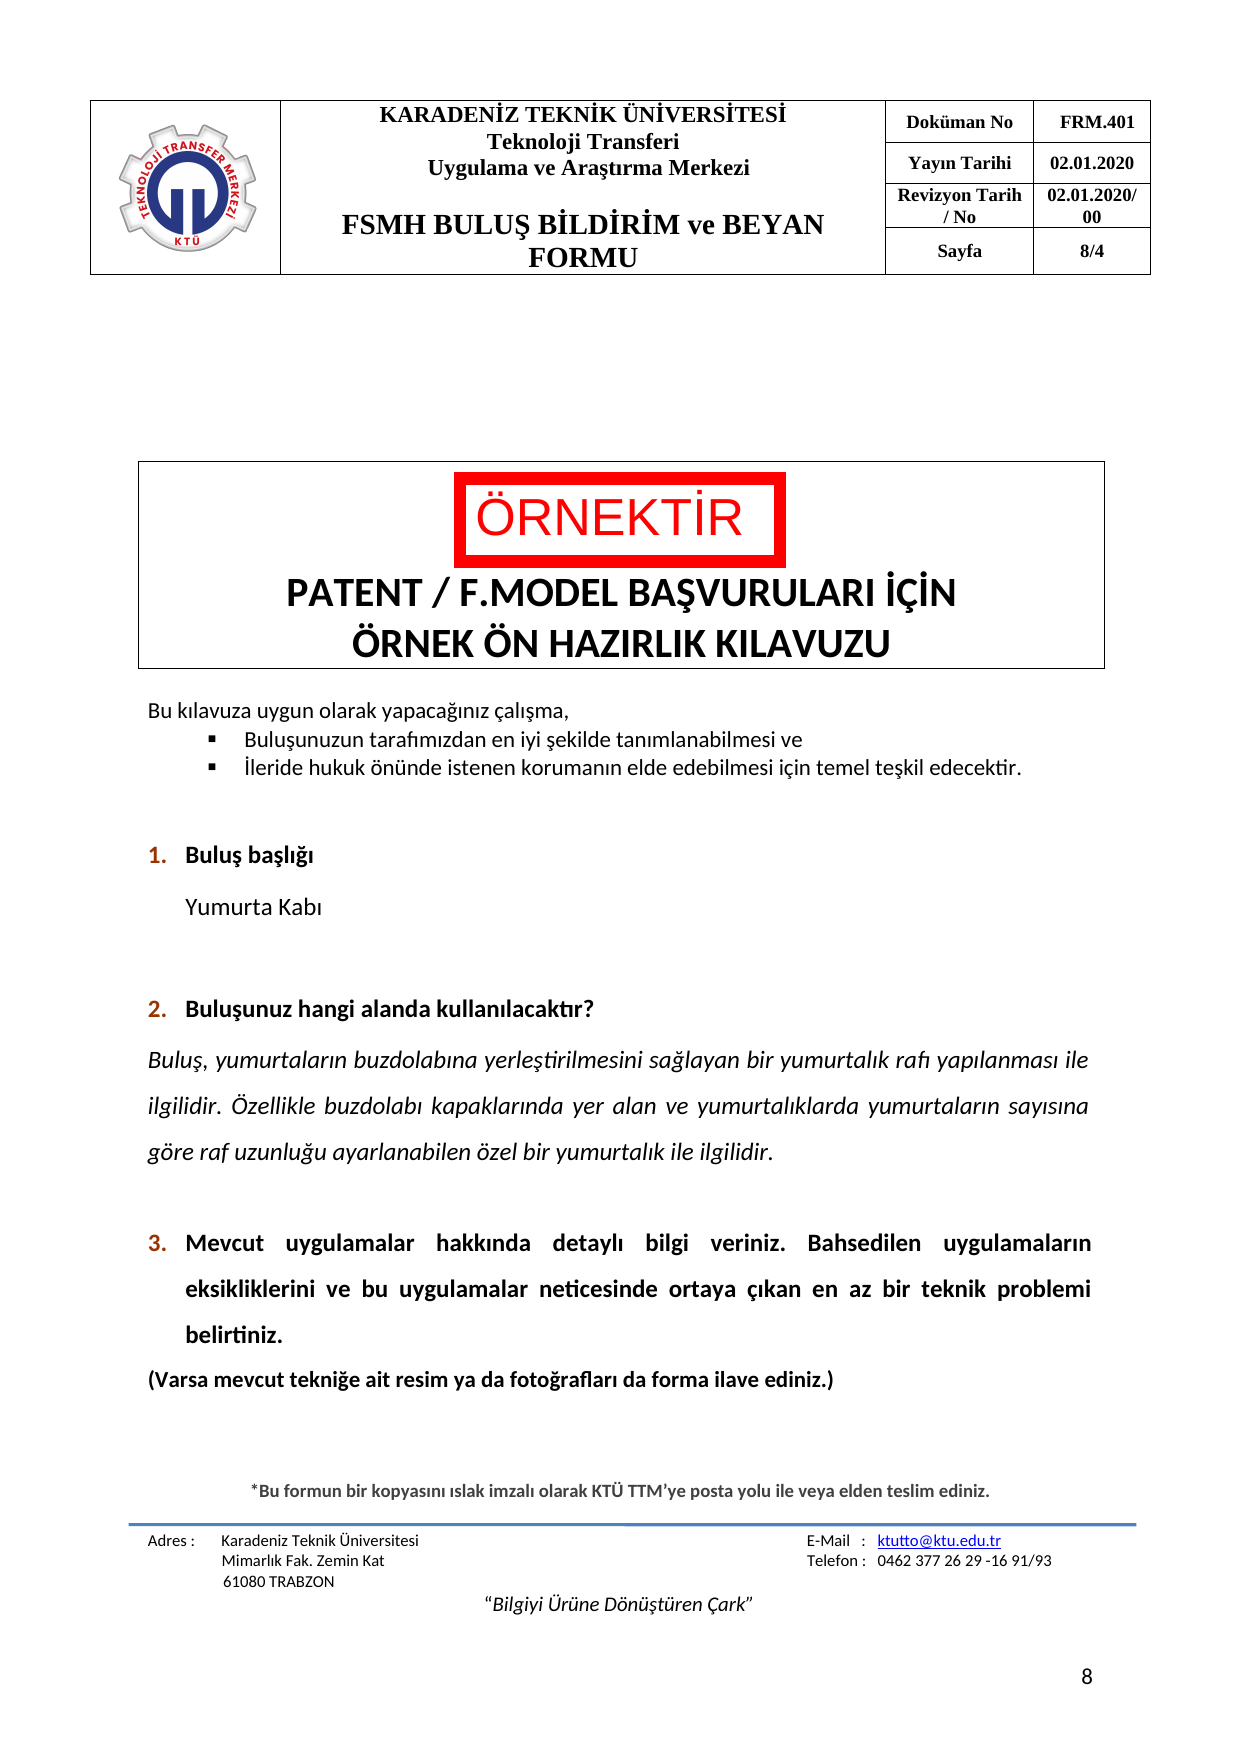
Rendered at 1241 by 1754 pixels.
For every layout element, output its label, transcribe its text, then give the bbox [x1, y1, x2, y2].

text Bu kılavuza uygun olarak yapacağınız çalışma, [148, 697, 1093, 725]
list Buluşunuzun tarafımızdan en iyi şekilde tanımlanabilmesi ve [207, 725, 1093, 753]
list İleride hukuk önünde istenen korumanın elde edebilmesi için temel teşkil edecektir. [207, 753, 1093, 781]
list Buluş başlığı [148, 839, 1093, 870]
text Yumurta Kabı [185, 891, 1093, 921]
subtitle PATENT / F.MODEL BAŞVURULARI İÇİN [139, 563, 1104, 614]
text (Varsa mevcut tekniğe ait resim ya da fotoğrafları da forma ilave ediniz.) [148, 1365, 1093, 1393]
list Buluşunuz hangi alanda kullanılacaktır? [148, 993, 1093, 1024]
text Buluş, yumurtaların buzdolabına yerleştirilmesini sağlayan bir yumurtalık rafı yapılanması ile ilgilidir. Özellikle buzdolabı kapaklarında yer alan ve yumurtalıklarda yumurtaların sayısına göre raf uzunluğu ayarlanabilen özel bir yumurtalık ile ilgilidir. [148, 1045, 1093, 1167]
list Mevcut uygulamalar hakkında detaylı bilgi veriniz. Bahsedilen uygulamaların eksikliklerini ve bu uygulamalar neticesinde ortaya çıkan en az bir teknik problemi belirtiniz. [148, 1228, 1093, 1349]
picture [101, 111, 275, 264]
subtitle ÖRNEK ÖN HAZIRLIK KILAVUZU [139, 614, 1104, 668]
